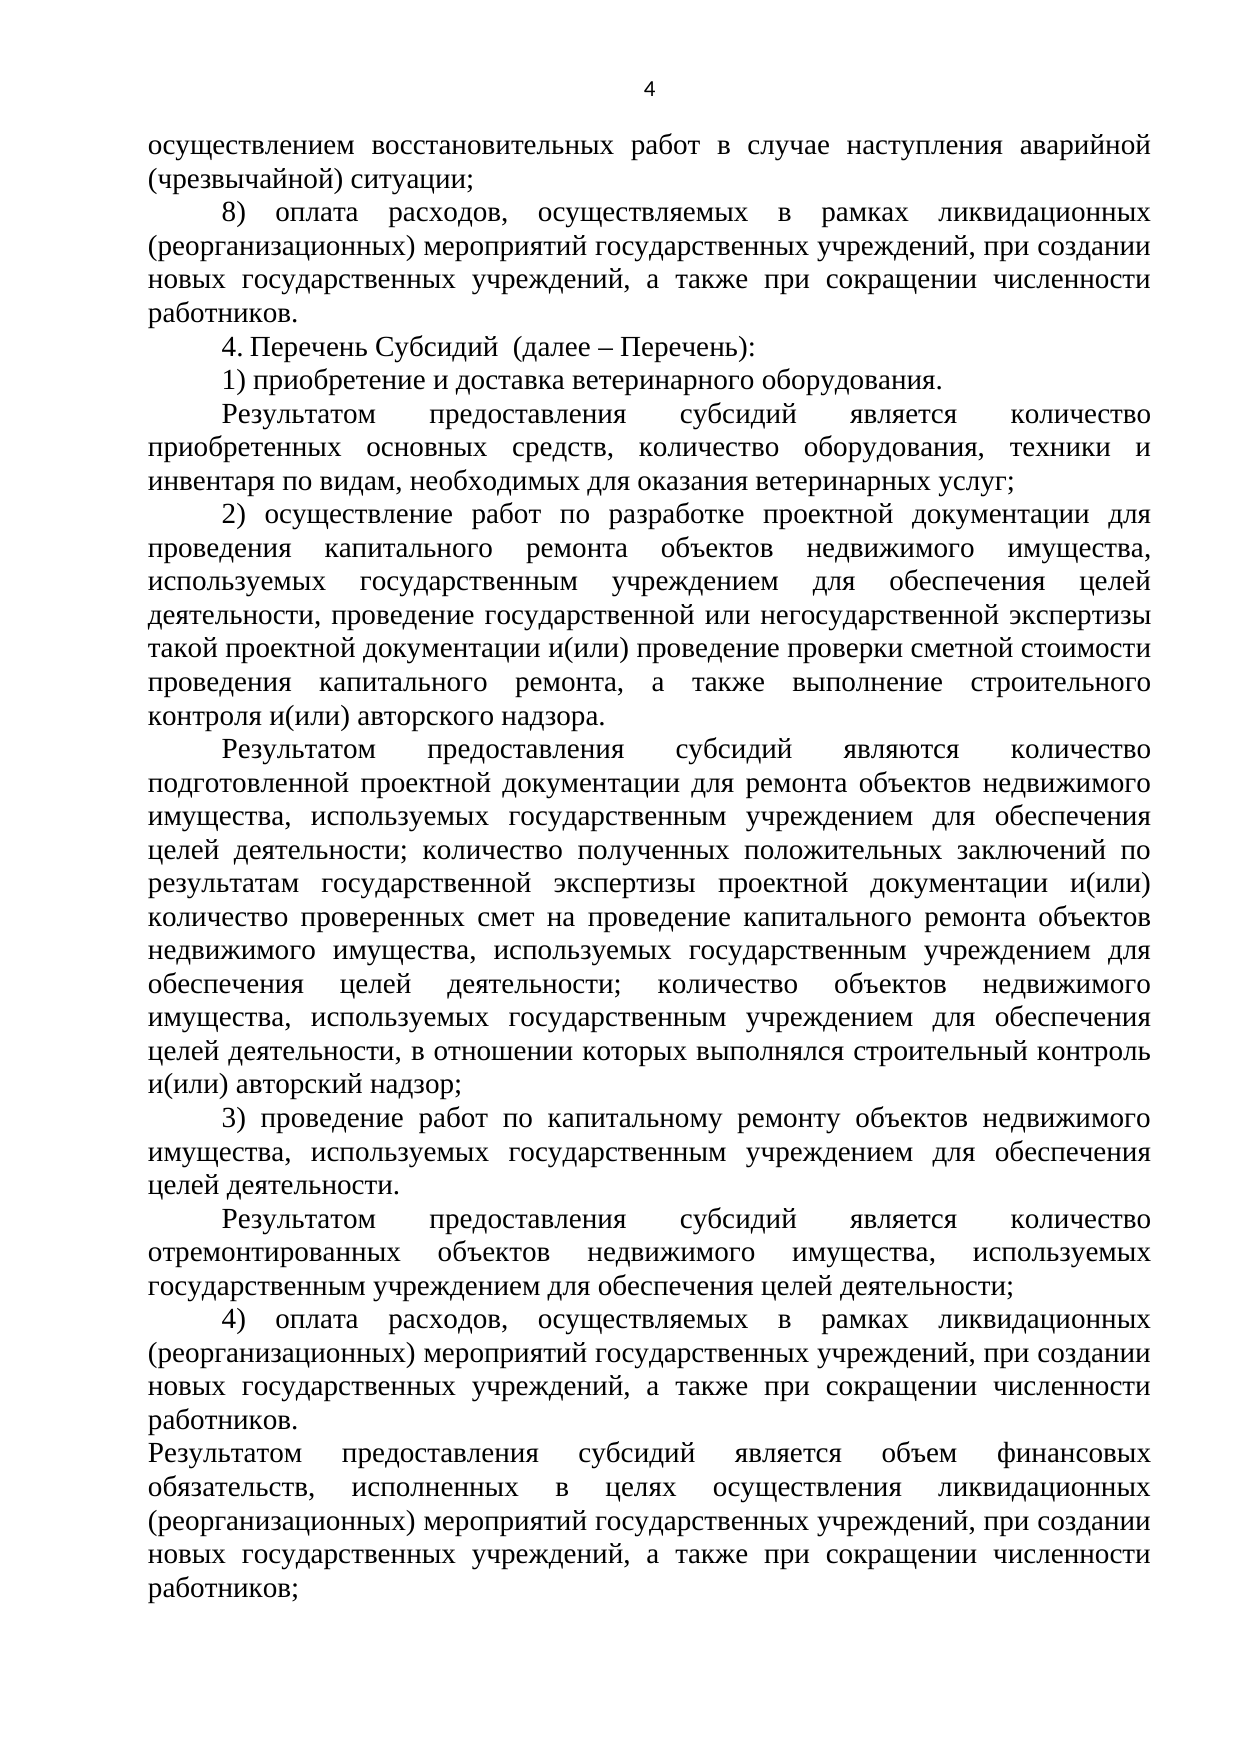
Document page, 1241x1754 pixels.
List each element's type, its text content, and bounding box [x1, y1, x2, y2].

text Результатом предоставления субсидий являются количество подготовленной проектной документации для ремонта объектов недвижимого имущества, используемых государственным учреждением для обеспечения целей деятельности; количество полученных положительных заключений по результатам государственной экспертизы проектной документации и(или) количество проверенных смет на проведение капитального ремонта объектов недвижимого имущества, используемых государственным учреждением для обеспечения целей деятельности; количество объектов недвижимого имущества, используемых государственным учреждением для обеспечения целей деятельности, в отношении которых выполнялся строительный контроль и(или) авторский надзор; [148, 731, 1152, 1100]
text 8) оплата расходов, осуществляемых в рамках ликвидационных (реорганизационных) мероприятий государственных учреждений, при создании новых государственных учреждений, а также при сокращении численности работников. [148, 194, 1152, 329]
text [148, 127, 1152, 194]
text 4. Перечень Субсидий (далее – Перечень): [148, 329, 1152, 362]
text 4) оплата расходов, осуществляемых в рамках ликвидационных (реорганизационных) мероприятий государственных учреждений, при создании новых государственных учреждений, а также при сокращении численности работников. [148, 1301, 1152, 1436]
text 3) проведение работ по капитальному ремонту объектов недвижимого имущества, используемых государственным учреждением для обеспечения целей деятельности. [148, 1100, 1152, 1201]
text Результатом предоставления субсидий является объем финансовых обязательств, исполненных в целях осуществления ликвидационных (реорганизационных) мероприятий государственных учреждений, при создании новых государственных учреждений, а также при сокращении численности работников; [148, 1436, 1152, 1603]
text Результатом предоставления субсидий является количество отремонтированных объектов недвижимого имущества, используемых государственным учреждением для обеспечения целей деятельности; [148, 1201, 1152, 1301]
text Результатом предоставления субсидий является количество приобретенных основных средств, количество оборудования, техники и инвентаря по видам, необходимых для оказания ветеринарных услуг; [148, 396, 1152, 496]
text 1) приобретение и доставка ветеринарного оборудования. [148, 362, 1152, 396]
text 2) осуществление работ по разработке проектной документации для проведения капитального ремонта объектов недвижимого имущества, используемых государственным учреждением для обеспечения целей деятельности, проведение государственной или негосударственной экспертизы такой проектной документации и(или) проведение проверки сметной стоимости проведения капитального ремонта, а также выполнение строительного контроля и(или) авторского надзора. [148, 496, 1152, 731]
